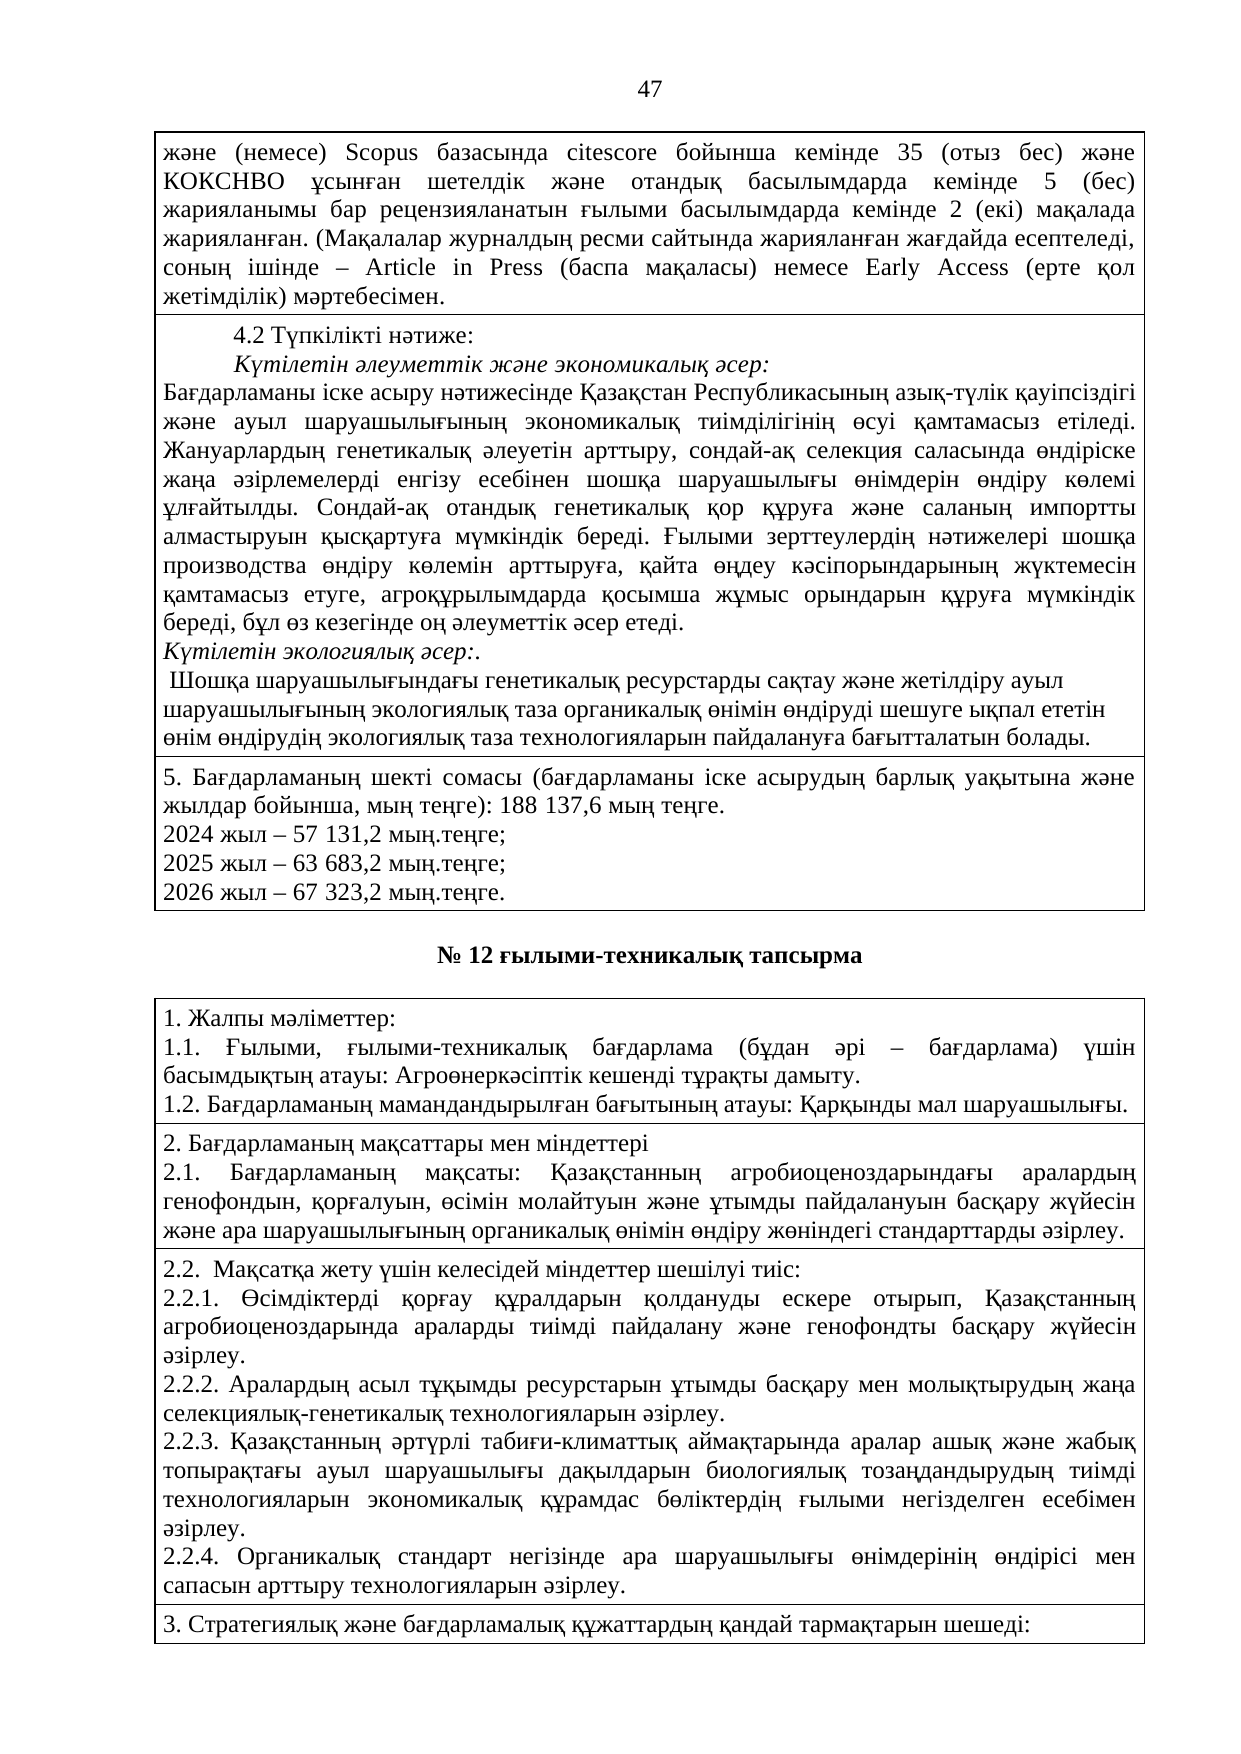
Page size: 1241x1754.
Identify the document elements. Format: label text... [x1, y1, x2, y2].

table_header 1. Жалпы мәліметтер: 1.1. Ғылыми, ғылыми-техникалық бағдарлама (бұдан әрі – бағдарлама) үшін басымдықтың атауы: Агроөнеркәсіптік кешенді тұрақты дамыту. 1.2. Бағдарламаның мамандандырылған бағытының атауы: Қарқынды мал шаруашылығы. [156, 999, 1144, 1123]
text № 12 ғылыми-техникалық тапсырма [148, 940, 1152, 969]
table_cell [156, 1605, 1144, 1643]
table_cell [156, 133, 1144, 314]
table_cell 5. Бағдарламаның шекті сомасы (бағдарламаны іске асырудың барлық уақытына және жылдар бойынша, мың теңге): 188 137,6 мың теңге. 2024 жыл – 57 131,2 мың.теңге; 2025 жыл – 63 683,2 мың.теңге; 2026 жыл – 67 323,2 мың.теңге. [156, 757, 1144, 910]
table_cell 2.2. Мақсатқа жету үшін келесідей міндеттер шешілуі тиіс: 2.2.1. Өсімдіктерді қорғау құралдарын қолдануды ескере отырып, Қазақстанның агробиоценоздарында араларды тиімді пайдалану және генофондты басқару жүйесін әзірлеу. 2.2.2. Аралардың асыл тұқымды ресурстарын ұтымды басқару мен молықтырудың жаңа селекциялық-генетикалық технологияларын әзірлеу. 2.2.3. Қазақстанның әртүрлі табиғи-климаттық аймақтарында аралар ашық және жабық топырақтағы ауыл шаруашылығы дақылдарын биологиялық тозаңдандырудың тиімді технологияларын экономикалық құрамдас бөліктердің ғылыми негізделген есебімен әзірлеу. 2.2.4. Органикалық стандарт негізінде ара шаруашылығы өнімдерінің өндірісі мен сапасын арттыру технологияларын әзірлеу. [156, 1249, 1144, 1604]
table_cell Түпкілікті нәтиже: Күтілетін әлеуметтік және экономикалық әсер: Бағдарламаны іске асыру нәтижесінде Қазақстан Республикасының азық-түлік қауіпсіздігі және ауыл шаруашылығының экономикалық тиімділігінің өсуі қамтамасыз етіледі. Жануарлардың генетикалық әлеуетін арттыру, сондай-ақ селекция саласында өндіріске жаңа әзірлемелерді енгізу есебінен шошқа шаруашылығы өнімдерін өндіру көлемі ұлғайтылды. Сондай-ақ отандық генетикалық қор құруға және саланың импортты алмастыруын қысқартуға мүмкіндік береді. Ғылыми зерттеулердің нәтижелері шошқа производства өндіру көлемін арттыруға, қайта өңдеу кәсіпорындарының жүктемесін қамтамасыз етуге, агроқұрылымдарда қосымша жұмыс орындарын құруға мүмкіндік береді, бұл өз кезегінде оң әлеуметтік әсер етеді. Күтілетін экологиялық әсер:. Шошқа шаруашылығындағы генетикалық ресурстарды сақтау және жетілдіру ауыл шаруашылығының экологиялық таза органикалық өнімін өндіруді шешуге ықпал ететін өнім өндірудің экологиялық таза технологияларын пайдалануға бағытталатын болады. [156, 315, 1144, 756]
table_cell 2. Бағдарламаның мақсаттары мен міндеттері 2.1. Бағдарламаның мақсаты: Қазақстанның агробиоценоздарындағы аралардың генофондын, қорғалуын, өсімін молайтуын және ұтымды пайдалануын басқару жүйесін және ара шаруашылығының органикалық өнімін өндіру жөніндегі стандарттарды әзірлеу. [156, 1124, 1144, 1248]
